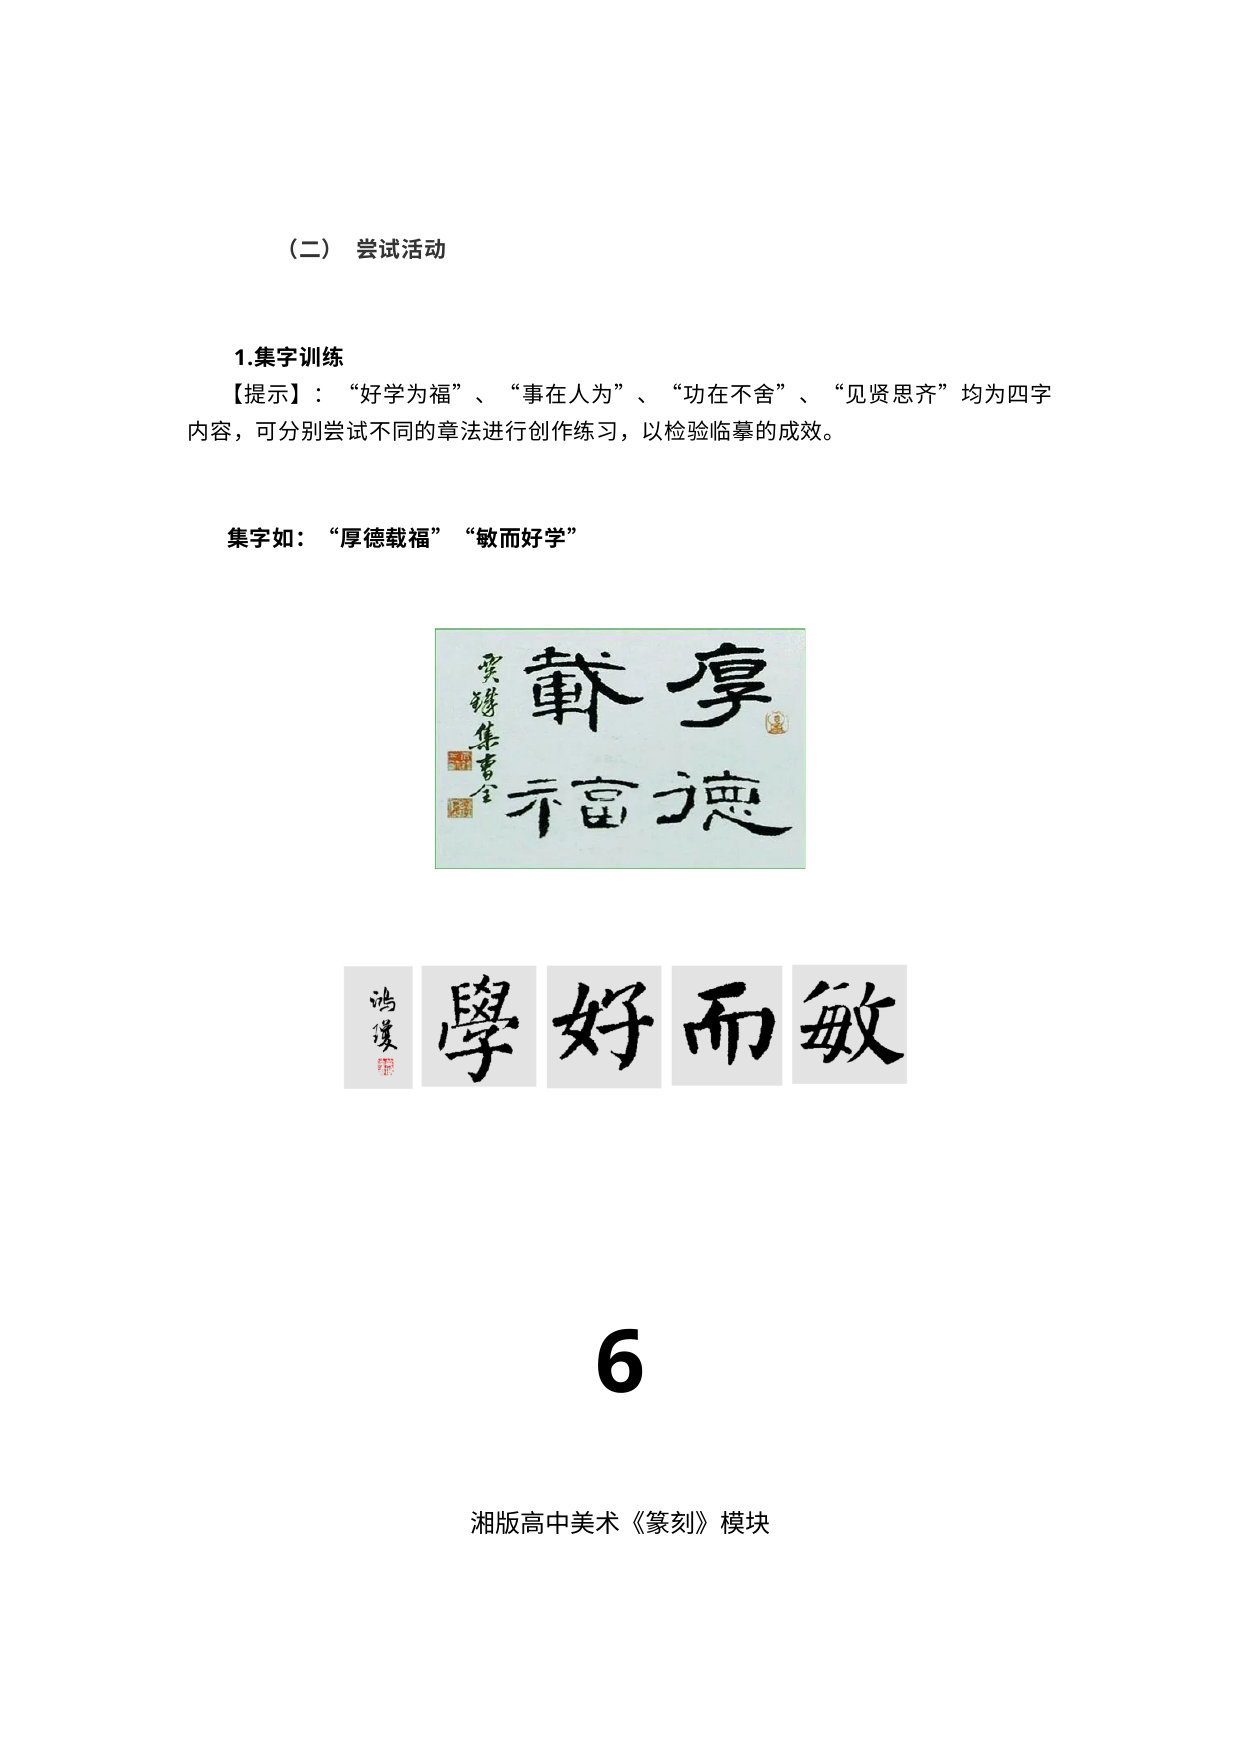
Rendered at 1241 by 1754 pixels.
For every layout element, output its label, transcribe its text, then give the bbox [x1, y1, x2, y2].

picture [332, 963, 908, 1091]
text 湘版高中美术《篆刻》模块 [187, 1489, 1053, 1554]
text 集字如：“厚德载福”“敏而好学” [187, 521, 1053, 554]
picture [434, 628, 806, 869]
text 6 [187, 1294, 1053, 1424]
text 【提示】：“好学为福”、“事在人为”、“功在不舍”、“见贤思齐”均为四字内容，可分别尝试不同的章法进行创作练习，以检验临摹的成效。 [187, 377, 1053, 446]
text 1.集字训练 [187, 339, 1053, 372]
list 尝试活动 [276, 232, 1053, 264]
